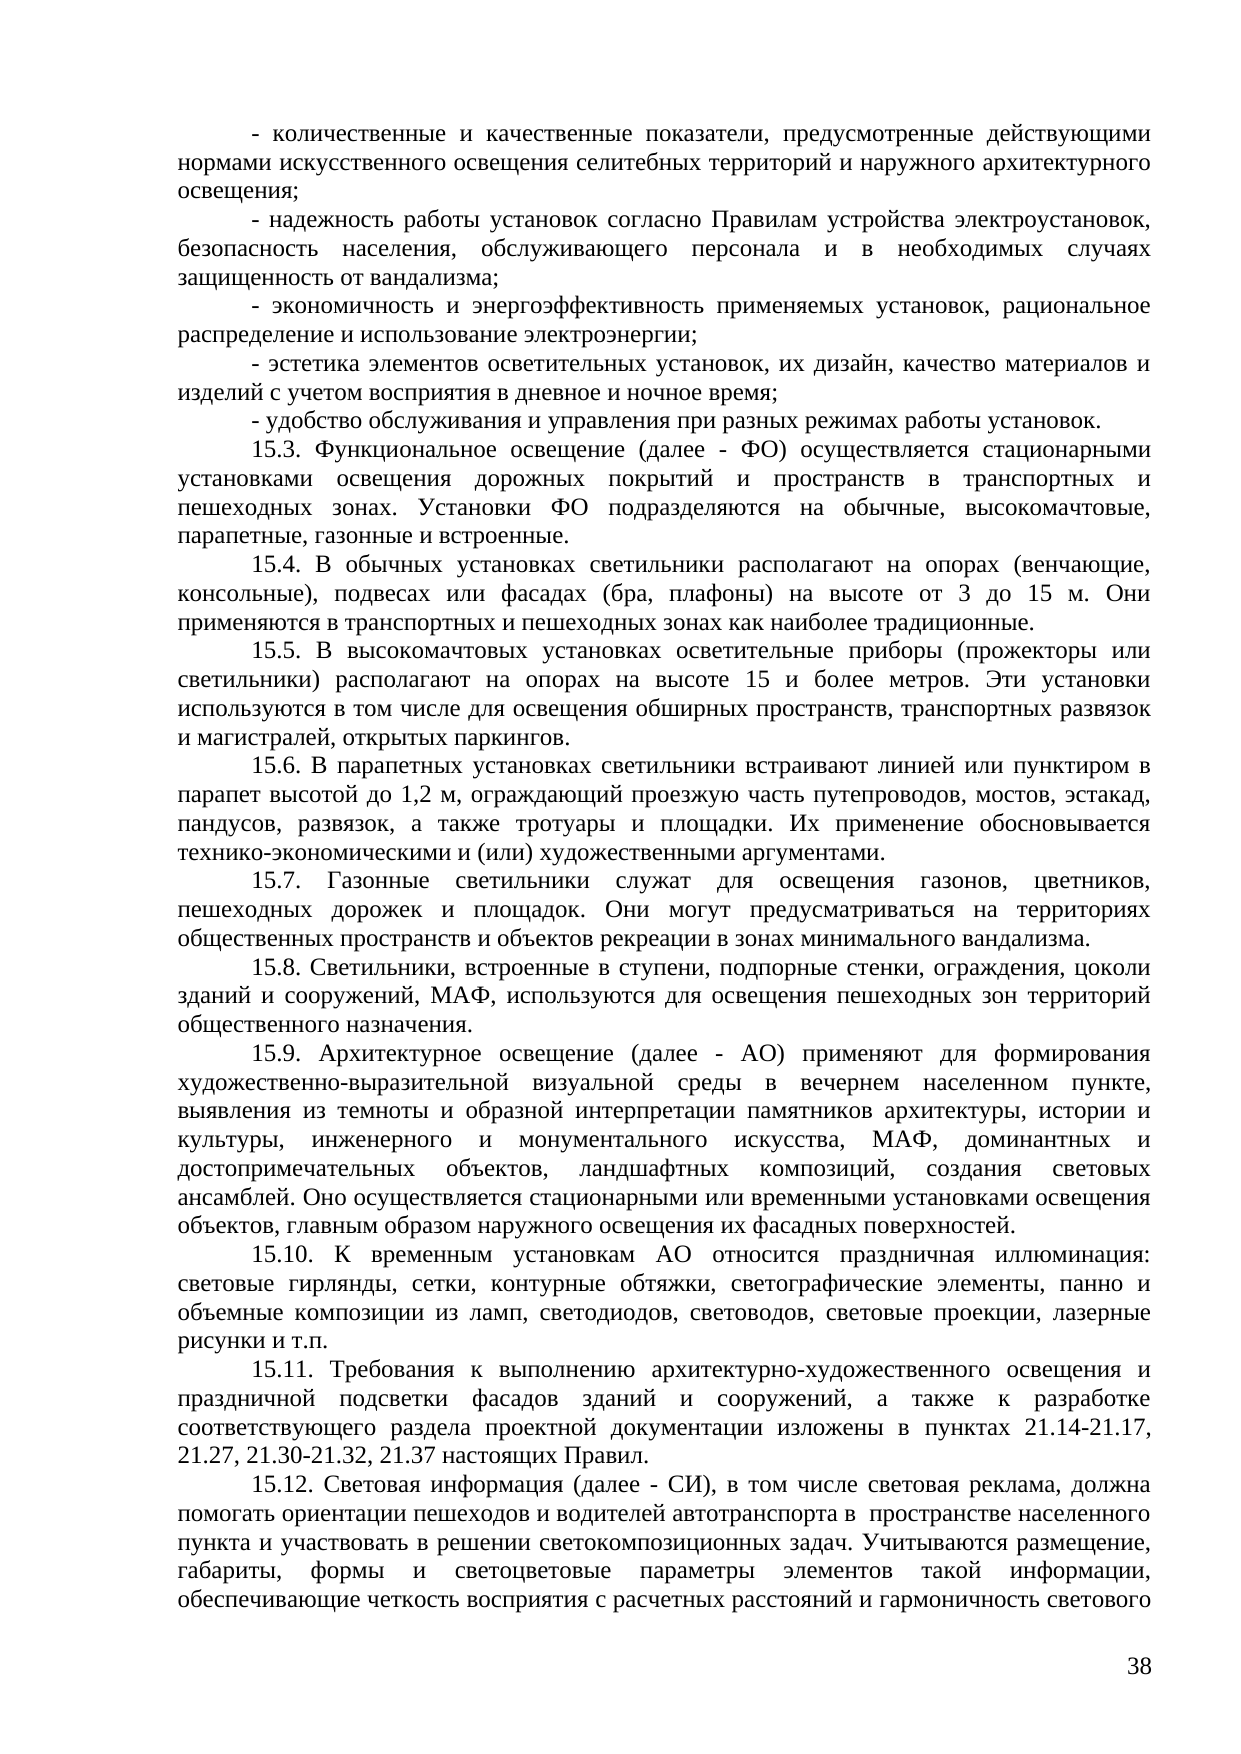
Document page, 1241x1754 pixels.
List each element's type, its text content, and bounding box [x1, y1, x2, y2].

text 15.7. Газонные светильники служат для освещения газонов, цветников, пешеходных дорожек и площадок. Они могут предусматриваться на территориях общественных пространств и объектов рекреации в зонах минимального вандализма. [177, 866, 1152, 952]
text 15.3. Функциональное освещение (далее - ФО) осуществляется стационарными установками освещения дорожных покрытий и пространств в транспортных и пешеходных зонах. Установки ФО подразделяются на обычные, высокомачтовые, парапетные, газонные и встроенные. [177, 434, 1152, 549]
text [177, 1469, 1152, 1613]
text - надежность работы установок согласно Правилам устройства электроустановок, безопасность населения, обслуживающего персонала и в необходимых случаях защищенность от вандализма; [177, 204, 1152, 291]
text 15.6. В парапетных установках светильники встраивают линией или пунктиром в парапет высотой до , ограждающий проезжую часть путепроводов, мостов, эстакад, пандусов, развязок, а также тротуары и площадки. Их применение обосновывается технико-экономическими и (или) художественными аргументами. [177, 751, 1152, 866]
text - количественные и качественные показатели, предусмотренные действующими нормами искусственного освещения селитебных территорий и наружного архитектурного освещения; [177, 118, 1152, 204]
text 15.4. В обычных установках светильники располагают на опорах (венчающие, консольные), подвесах или фасадах (бра, плафоны) на высоте от 3 до . Они применяются в транспортных и пешеходных зонах как наиболее традиционные. [177, 549, 1152, 636]
text - удобство обслуживания и управления при разных режимах работы установок. [177, 406, 1152, 434]
text 15.9. Архитектурное освещение (далее - АО) применяют для формирования художественно-выразительной визуальной среды в вечернем населенном пункте, выявления из темноты и образной интерпретации памятников архитектуры, истории и культуры, инженерного и монументального искусства, МАФ, доминантных и достопримечательных объектов, ландшафтных композиций, создания световых ансамблей. Оно осуществляется стационарными или временными установками освещения объектов, главным образом наружного освещения их фасадных поверхностей. [177, 1038, 1152, 1239]
text - экономичность и энергоэффективность применяемых установок, рациональное распределение и использование электроэнергии; [177, 291, 1152, 348]
text - эстетика элементов осветительных установок, их дизайн, качество материалов и изделий с учетом восприятия в дневное и ночное время; [177, 348, 1152, 406]
text 15.5. В высокомачтовых установках осветительные приборы (прожекторы или светильники) располагают на опорах на высоте 15 и более метров. Эти установки используются в том числе для освещения обширных пространств, транспортных развязок и магистралей, открытых паркингов. [177, 636, 1152, 751]
text 15.10. К временным установкам АО относится праздничная иллюминация: световые гирлянды, сетки, контурные обтяжки, светографические элементы, панно и объемные композиции из ламп, светодиодов, световодов, световые проекции, лазерные рисунки и т.п. [177, 1239, 1152, 1354]
text 15.8. Светильники, встроенные в ступени, подпорные стенки, ограждения, цоколи зданий и сооружений, МАФ, используются для освещения пешеходных зон территорий общественного назначения. [177, 952, 1152, 1038]
text 15.11. Требования к выполнению архитектурно-художественного освещения и праздничной подсветки фасадов зданий и сооружений, а также к разработке соответствующего раздела проектной документации изложены в пунктах 21.14-21.17, 21.27, 21.30-21.32, 21.37 настоящих Правил. [177, 1354, 1152, 1469]
